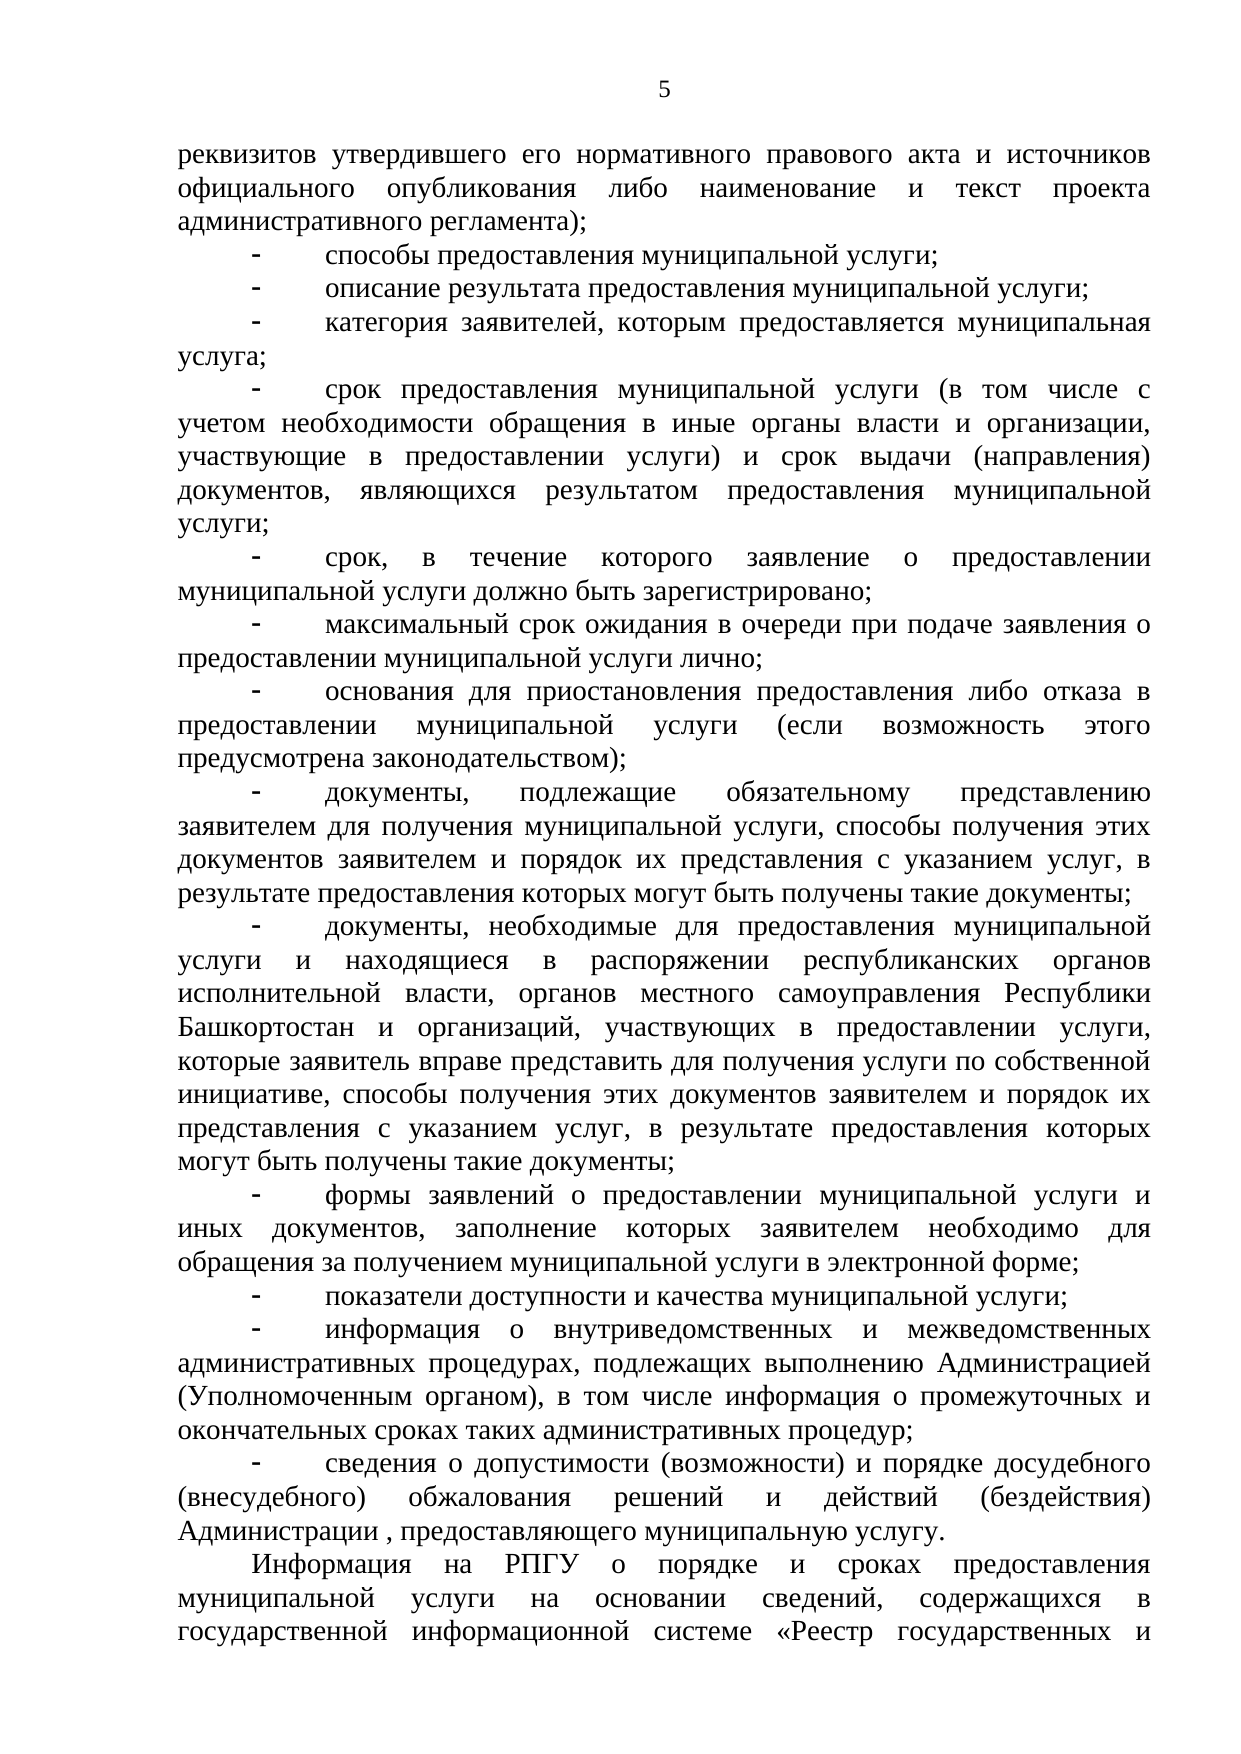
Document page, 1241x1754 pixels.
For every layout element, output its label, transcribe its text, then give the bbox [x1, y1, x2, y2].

list срок, в течение которого заявление о предоставлении муниципальной услуги должно быть зарегистрировано; [177, 539, 1152, 606]
list документы, необходимые для предоставления муниципальной услуги и находящиеся в распоряжении республиканских органов исполнительной власти, органов местного самоуправления Республики Башкортостан и организаций, участвующих в предоставлении услуги, которые заявитель вправе представить для получения услуги по собственной инициативе, способы получения этих документов заявителем и порядок их представления с указанием услуг, в результате предоставления которых могут быть получены такие документы; [177, 908, 1152, 1177]
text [177, 1546, 1152, 1647]
list сведения о допустимости (возможности) и порядке досудебного (внесудебного) обжалования решений и действий (бездействия) Администрации , предоставляющего муниципальную услугу. [177, 1446, 1152, 1546]
list документы, подлежащие обязательному представлению заявителем для получения муниципальной услуги, способы получения этих документов заявителем и порядок их представления с указанием услуг, в результате предоставления которых могут быть получены такие документы; [177, 774, 1152, 908]
list способы предоставления муниципальной услуги; [177, 237, 1152, 270]
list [177, 136, 1152, 237]
list формы заявлений о предоставлении муниципальной услуги и иных документов, заполнение которых заявителем необходимо для обращения за получением муниципальной услуги в электронной форме; [177, 1177, 1152, 1278]
list информация о внутриведомственных и межведомственных административных процедурах, подлежащих выполнению Администрацией (Уполномоченным органом), в том числе информация о промежуточных и окончательных сроках таких административных процедур; [177, 1311, 1152, 1446]
list срок предоставления муниципальной услуги (в том числе с учетом необходимости обращения в иные органы власти и организации, участвующие в предоставлении услуги) и срок выдачи (направления) документов, являющихся результатом предоставления муниципальной услуги; [177, 371, 1152, 539]
list категория заявителей, которым предоставляется муниципальная услуга; [177, 304, 1152, 371]
list показатели доступности и качества муниципальной услуги; [177, 1278, 1152, 1311]
list основания для приостановления предоставления либо отказа в предоставлении муниципальной услуги (если возможность этого предусмотрена законодательством); [177, 673, 1152, 774]
list описание результата предоставления муниципальной услуги; [177, 270, 1152, 304]
list максимальный срок ожидания в очереди при подаче заявления о предоставлении муниципальной услуги лично; [177, 606, 1152, 673]
